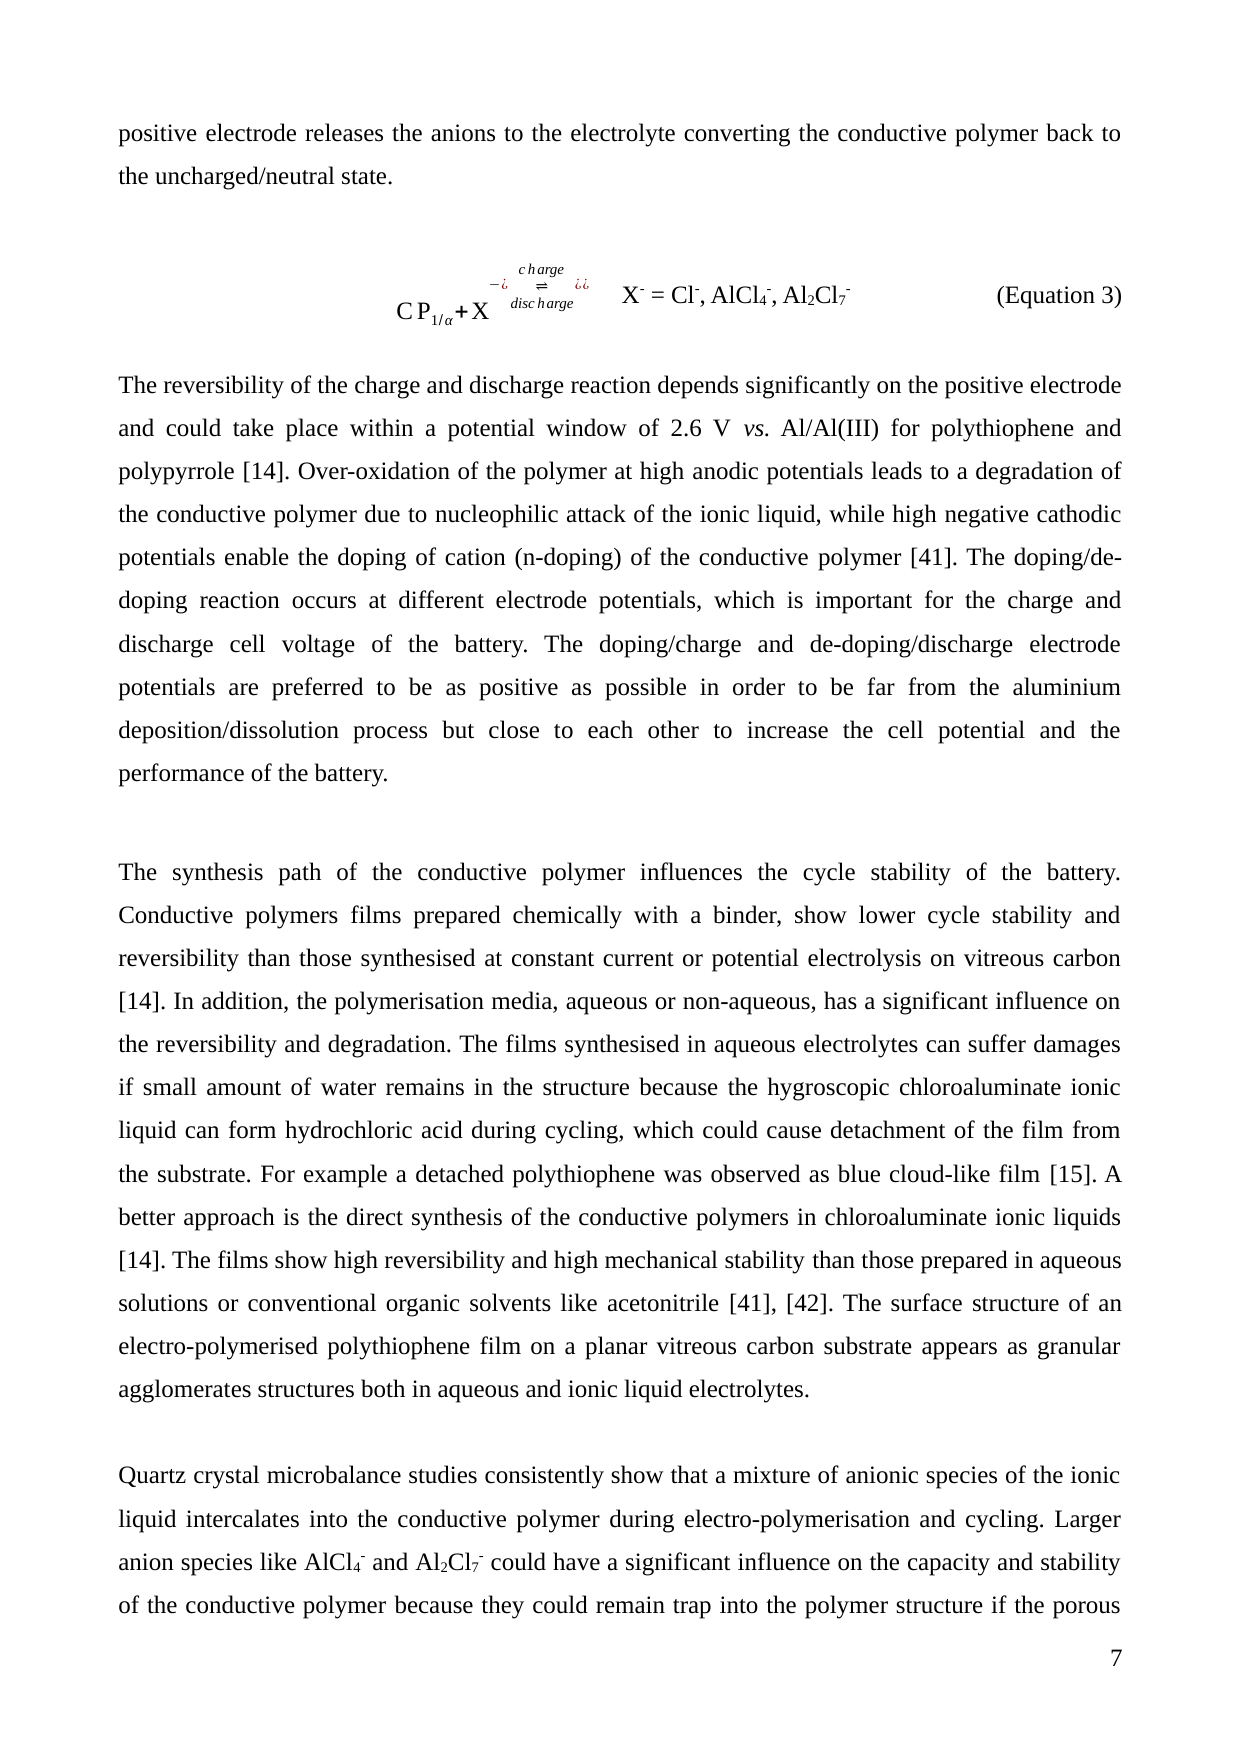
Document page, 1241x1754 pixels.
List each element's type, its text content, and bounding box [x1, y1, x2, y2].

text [118, 1461, 1122, 1619]
text The synthesis path of the conductive polymer influences the cycle stability of the battery. Conductive polymers films prepared chemically with a binder, show lower cycle stability and reversibility than those synthesised at constant current or potential electrolysis on vitreous carbon [14]. In addition, the polymerisation media, aqueous or non-aqueous, has a significant influence on the reversibility and degradation. The films synthesised in aqueous electrolytes can suffer damages if small amount of water remains in the structure because the hygroscopic chloroaluminate ionic liquid can form hydrochloric acid during cycling, which could cause detachment of the film from the substrate. For example a detached polythiophene was observed as blue cloud-like film [15]. A better approach is the direct synthesis of the conductive polymers in chloroaluminate ionic liquids [14]. The films show high reversibility and high mechanical stability than those prepared in aqueous solutions or conventional organic solvents like acetonitrile [41], [42]. The surface structure of an electro-polymerised polythiophene film on a planar vitreous carbon substrate appears as granular agglomerates structures both in aqueous and ionic liquid electrolytes. [118, 857, 1122, 1403]
text The reversibility of the charge and discharge reaction depends significantly on the positive electrode and could take place within a potential window of 2.6 V vs. Al/Al(III) for polythiophene and polypyrrole [14]. Over-oxidation of the polymer at high anodic potentials leads to a degradation of the conductive polymer due to nucleophilic attack of the ionic liquid, while high negative cathodic potentials enable the doping of cation (n-doping) of the conductive polymer [41]. The doping/de-doping reaction occurs at different electrode potentials, which is important for the charge and discharge cell voltage of the battery. The doping/charge and de-doping/discharge electrode potentials are preferred to be as positive as possible in order to be far from the aluminium deposition/dissolution process but close to each other to increase the cell potential and the performance of the battery. [118, 370, 1122, 787]
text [118, 118, 1122, 190]
text X- = Cl-, AlCl4-, Al2Cl7- (Equation 3) [118, 260, 1122, 329]
